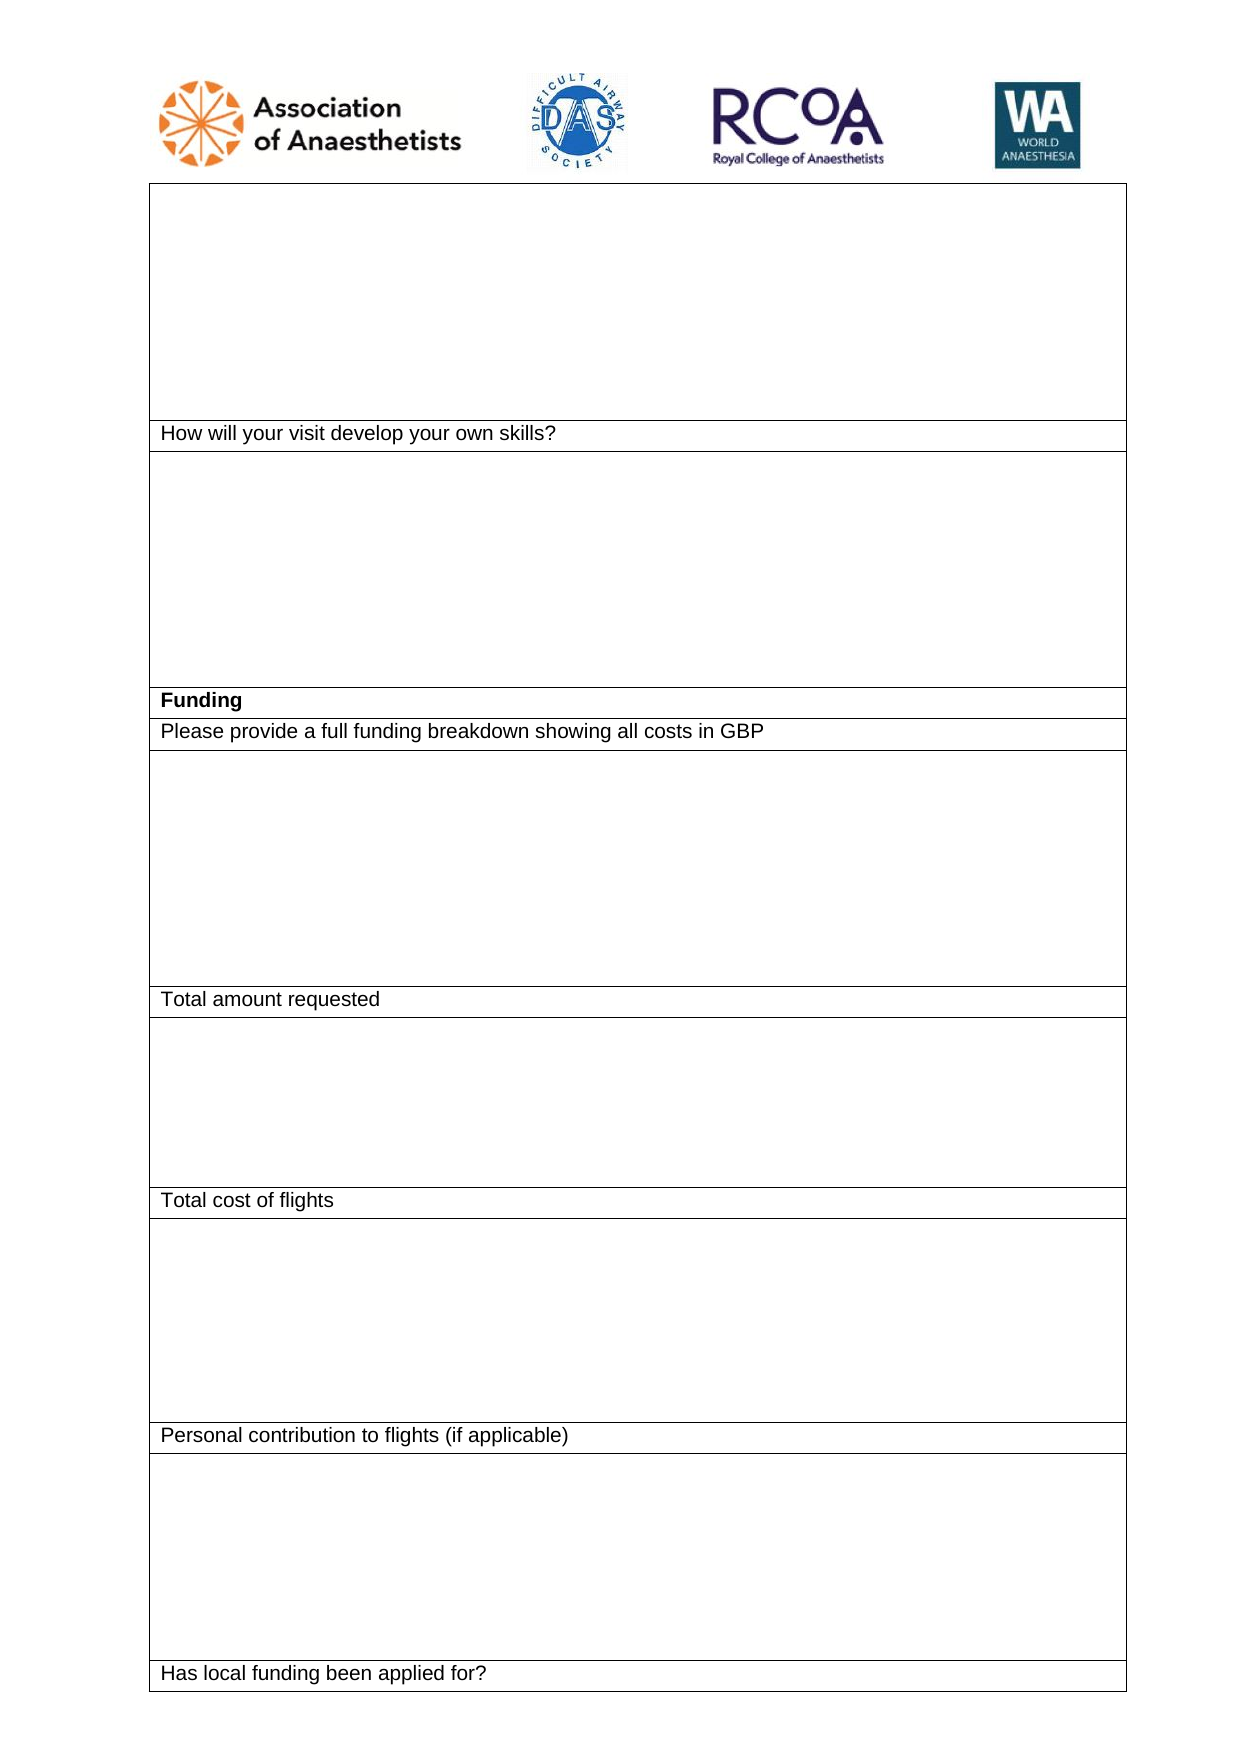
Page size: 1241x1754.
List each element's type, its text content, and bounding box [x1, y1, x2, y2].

table_cell Personal contribution to flights (if applicable) [150, 1423, 1126, 1453]
picture [150, 73, 1091, 183]
table_cell Funding [150, 688, 1126, 718]
table_cell [150, 184, 1126, 419]
table_cell [150, 1018, 1126, 1187]
table_cell [150, 452, 1126, 687]
table_cell Please provide a full funding breakdown showing all costs in GBP [150, 719, 1126, 749]
table_cell [150, 1454, 1126, 1660]
table_cell Total cost of flights [150, 1188, 1126, 1218]
table_cell Has local funding been applied for? [150, 1661, 1126, 1691]
table_cell [150, 1219, 1126, 1422]
table_cell How will your visit develop your own skills? [150, 421, 1126, 451]
table_cell Total amount requested [150, 987, 1126, 1017]
table_cell [150, 751, 1126, 986]
